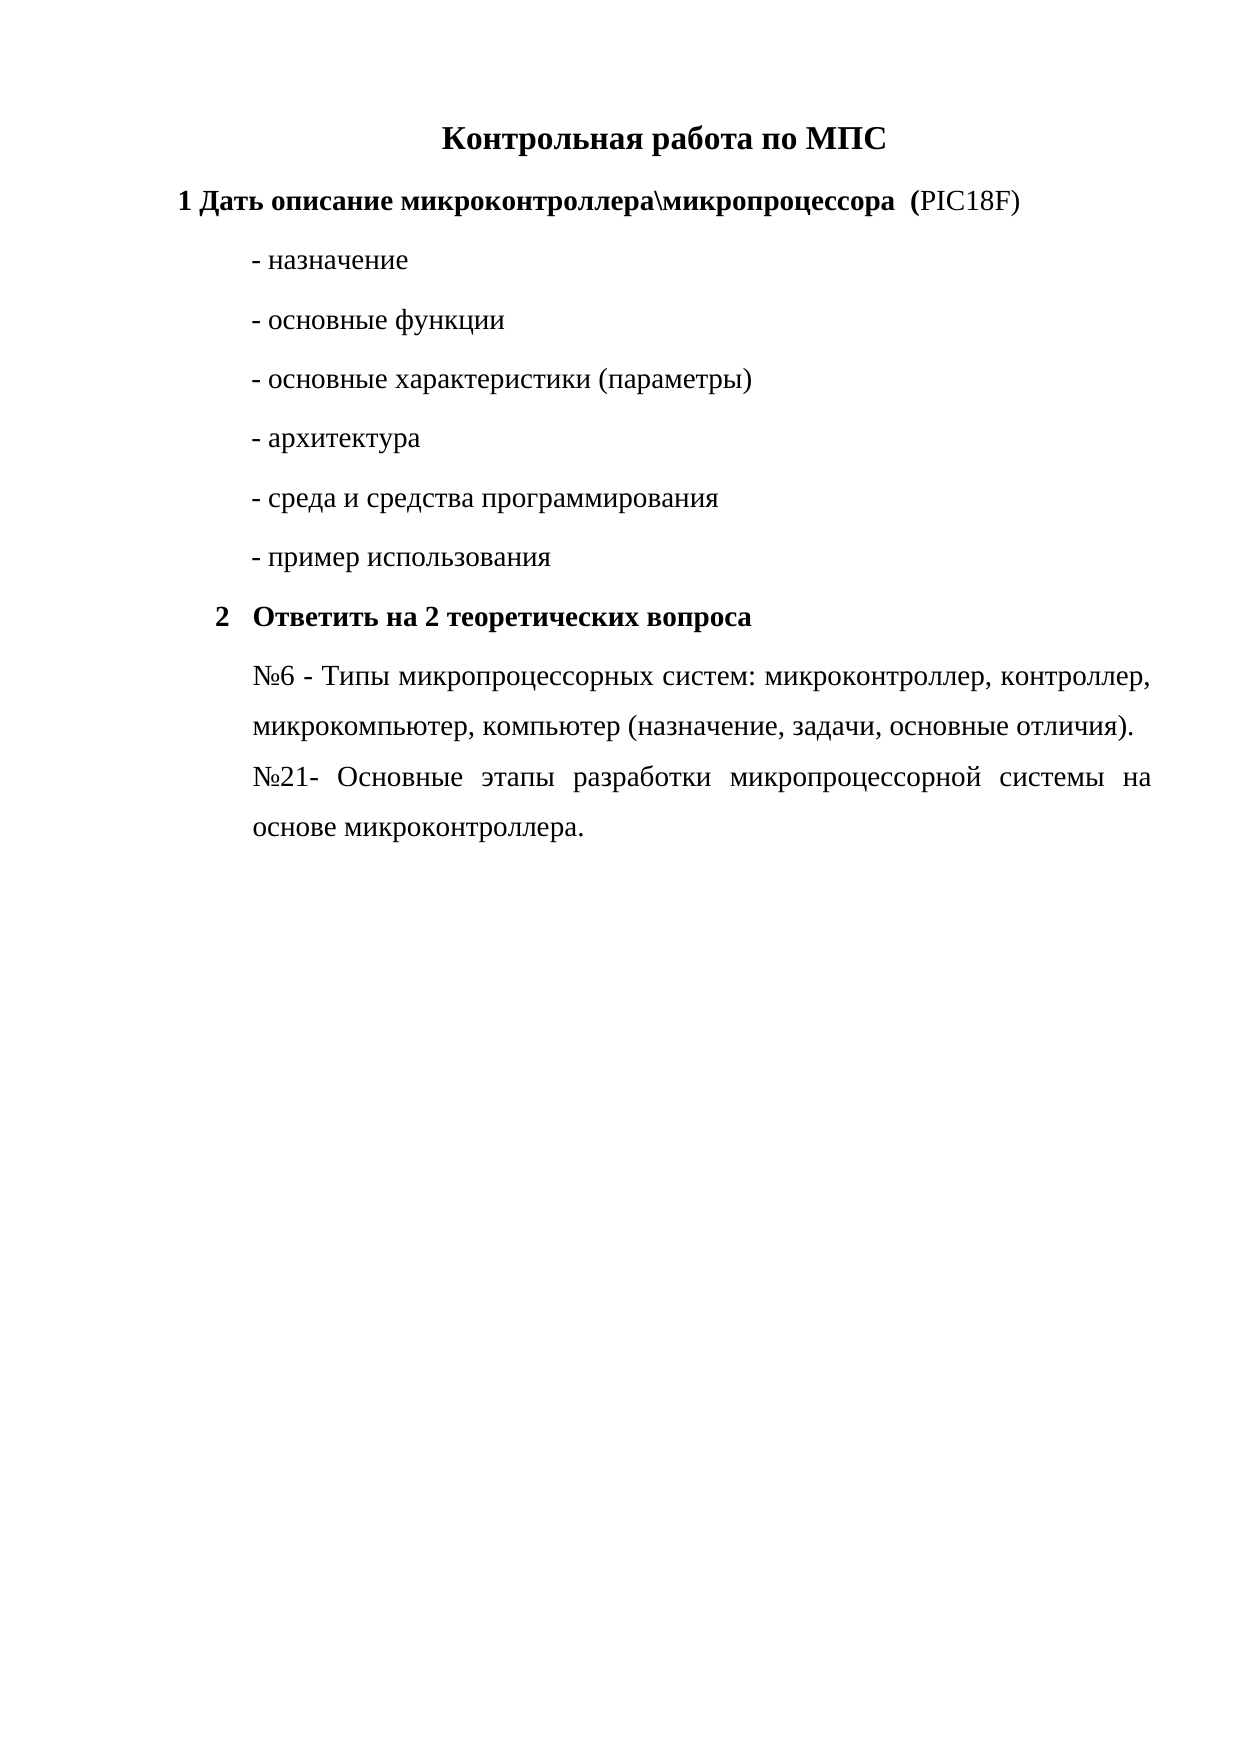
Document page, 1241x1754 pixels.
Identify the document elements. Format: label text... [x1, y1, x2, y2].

text Контрольная работа по МПС [177, 118, 1152, 156]
text - назначение [251, 242, 1152, 276]
text - среда и средства программирования [251, 480, 1152, 513]
text №6 - Типы микропроцессорных систем: микроконтроллер, контроллер, микрокомпьютер, компьютер (назначение, задачи, основные отличия). [252, 658, 1152, 742]
text - основные функции [251, 302, 1152, 335]
text - основные характеристики (параметры) [251, 361, 1152, 395]
text №21- Основные этапы разработки микропроцессорной системы на основе микроконтроллера. [252, 759, 1152, 842]
list Ответить на 2 теоретических вопроса [215, 599, 1152, 632]
text - архитектура [251, 421, 1152, 454]
text - пример использования [251, 539, 1152, 573]
text 1 Дать описание микроконтроллера\микропроцессора (PIC18F) [177, 183, 1152, 217]
